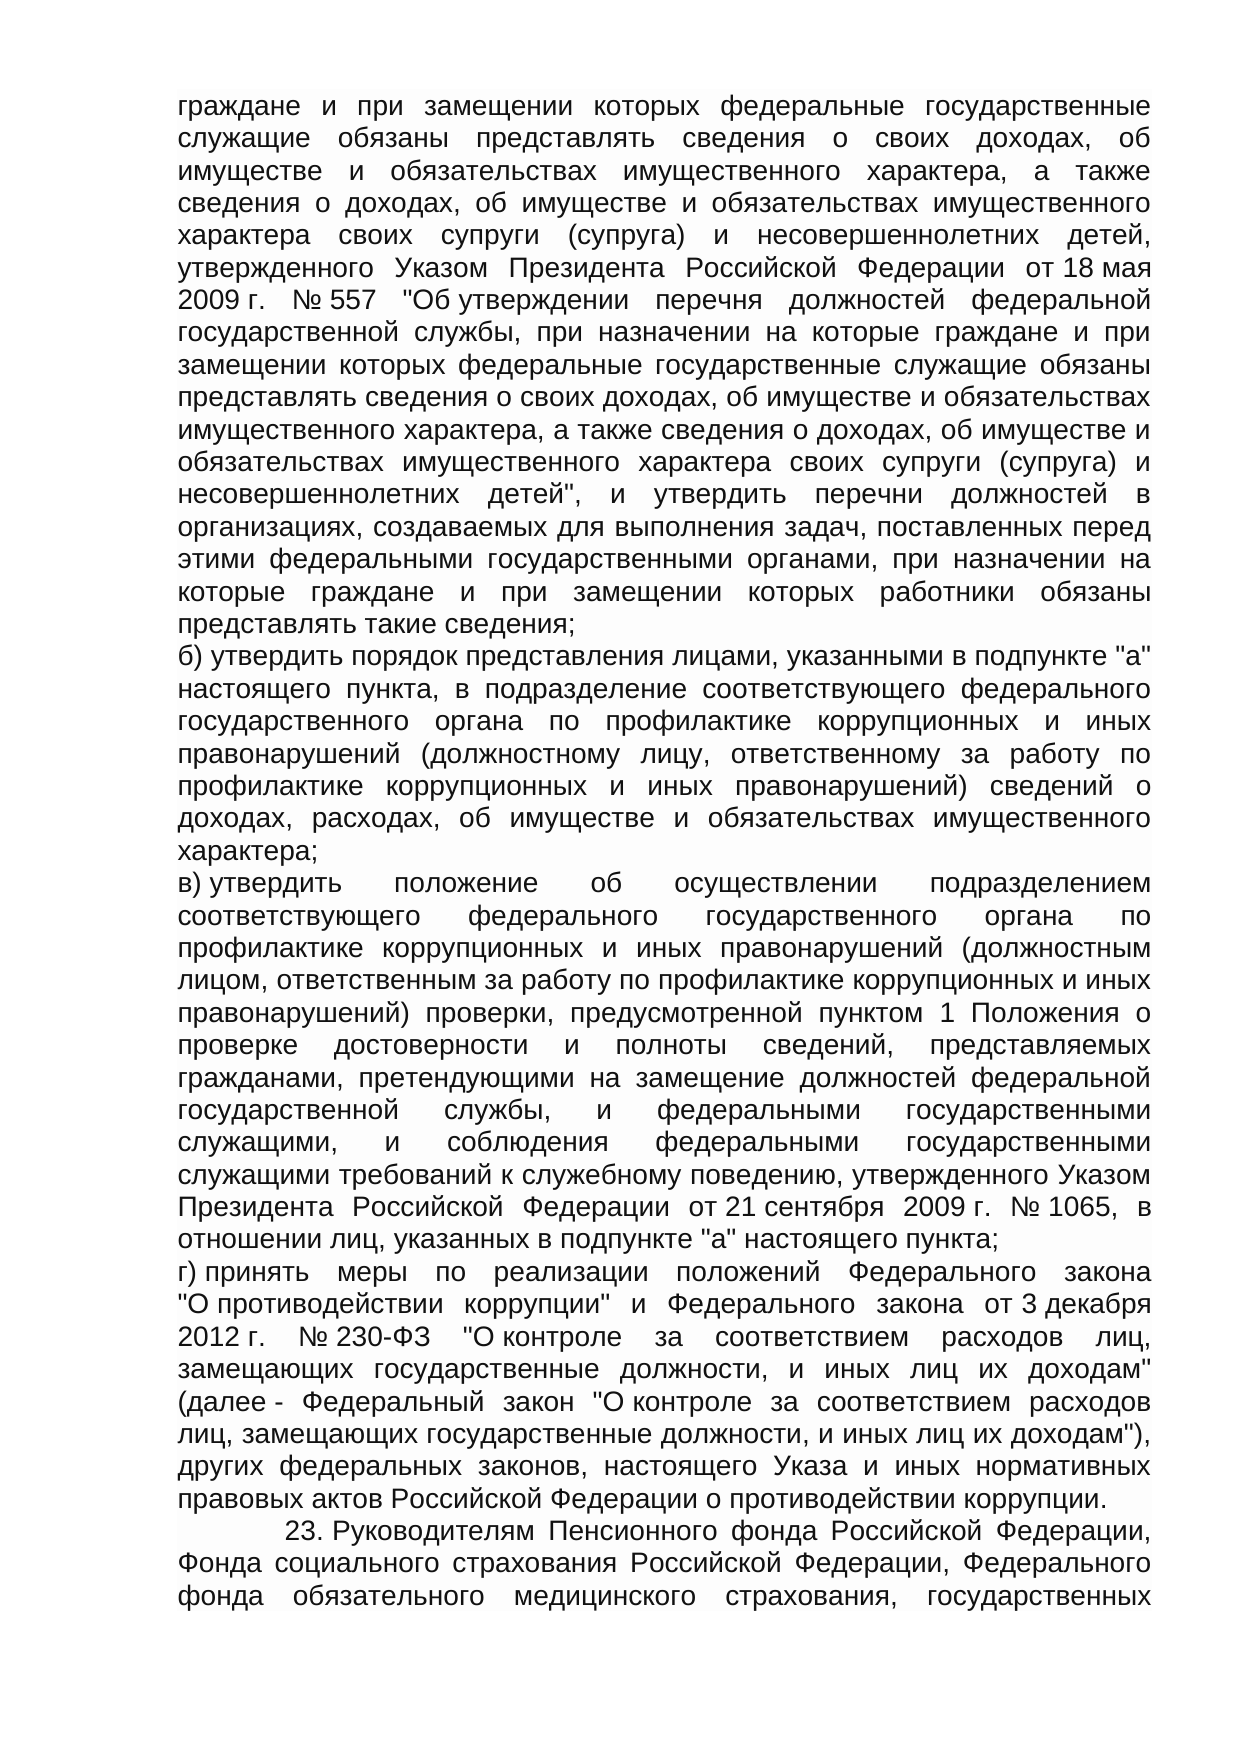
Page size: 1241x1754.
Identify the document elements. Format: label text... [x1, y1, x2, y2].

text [177, 89, 1152, 639]
text б) утвердить порядок представления лицами, указанными в подпункте "а" настоящего пункта, в подразделение соответствующего федерального государственного органа по профилактике коррупционных и иных правонарушений (должностному лицу, ответственному за работу по профилактике коррупционных и иных правонарушений) сведений о доходах, расходах, об имуществе и обязательствах имущественного характера; [177, 639, 1152, 866]
text г) принять меры по реализации положений Федерального закона "О противодействии коррупции" и Федерального закона от 3 декабря 2012 г. № 230-ФЗ "О контроле за соответствием расходов лиц, замещающих государственные должности, и иных лиц их доходам" (далее - Федеральный закон "О контроле за соответствием расходов лиц, замещающих государственные должности, и иных лиц их доходам"), других федеральных законов, настоящего Указа и иных нормативных правовых актов Российской Федерации о противодействии коррупции. [177, 1255, 1152, 1514]
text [177, 1514, 1152, 1611]
text в) утвердить положение об осуществлении подразделением соответствующего федерального государственного органа по профилактике коррупционных и иных правонарушений (должностным лицом, ответственным за работу по профилактике коррупционных и иных правонарушений) проверки, предусмотренной пунктом 1 Положения о проверке достоверности и полноты сведений, представляемых гражданами, претендующими на замещение должностей федеральной государственной службы, и федеральными государственными служащими, и соблюдения федеральными государственными служащими требований к служебному поведению, утвержденного Указом Президента Российской Федерации от 21 сентября 2009 г. № 1065, в отношении лиц, указанных в подпункте "а" настоящего пункта; [177, 866, 1152, 1255]
